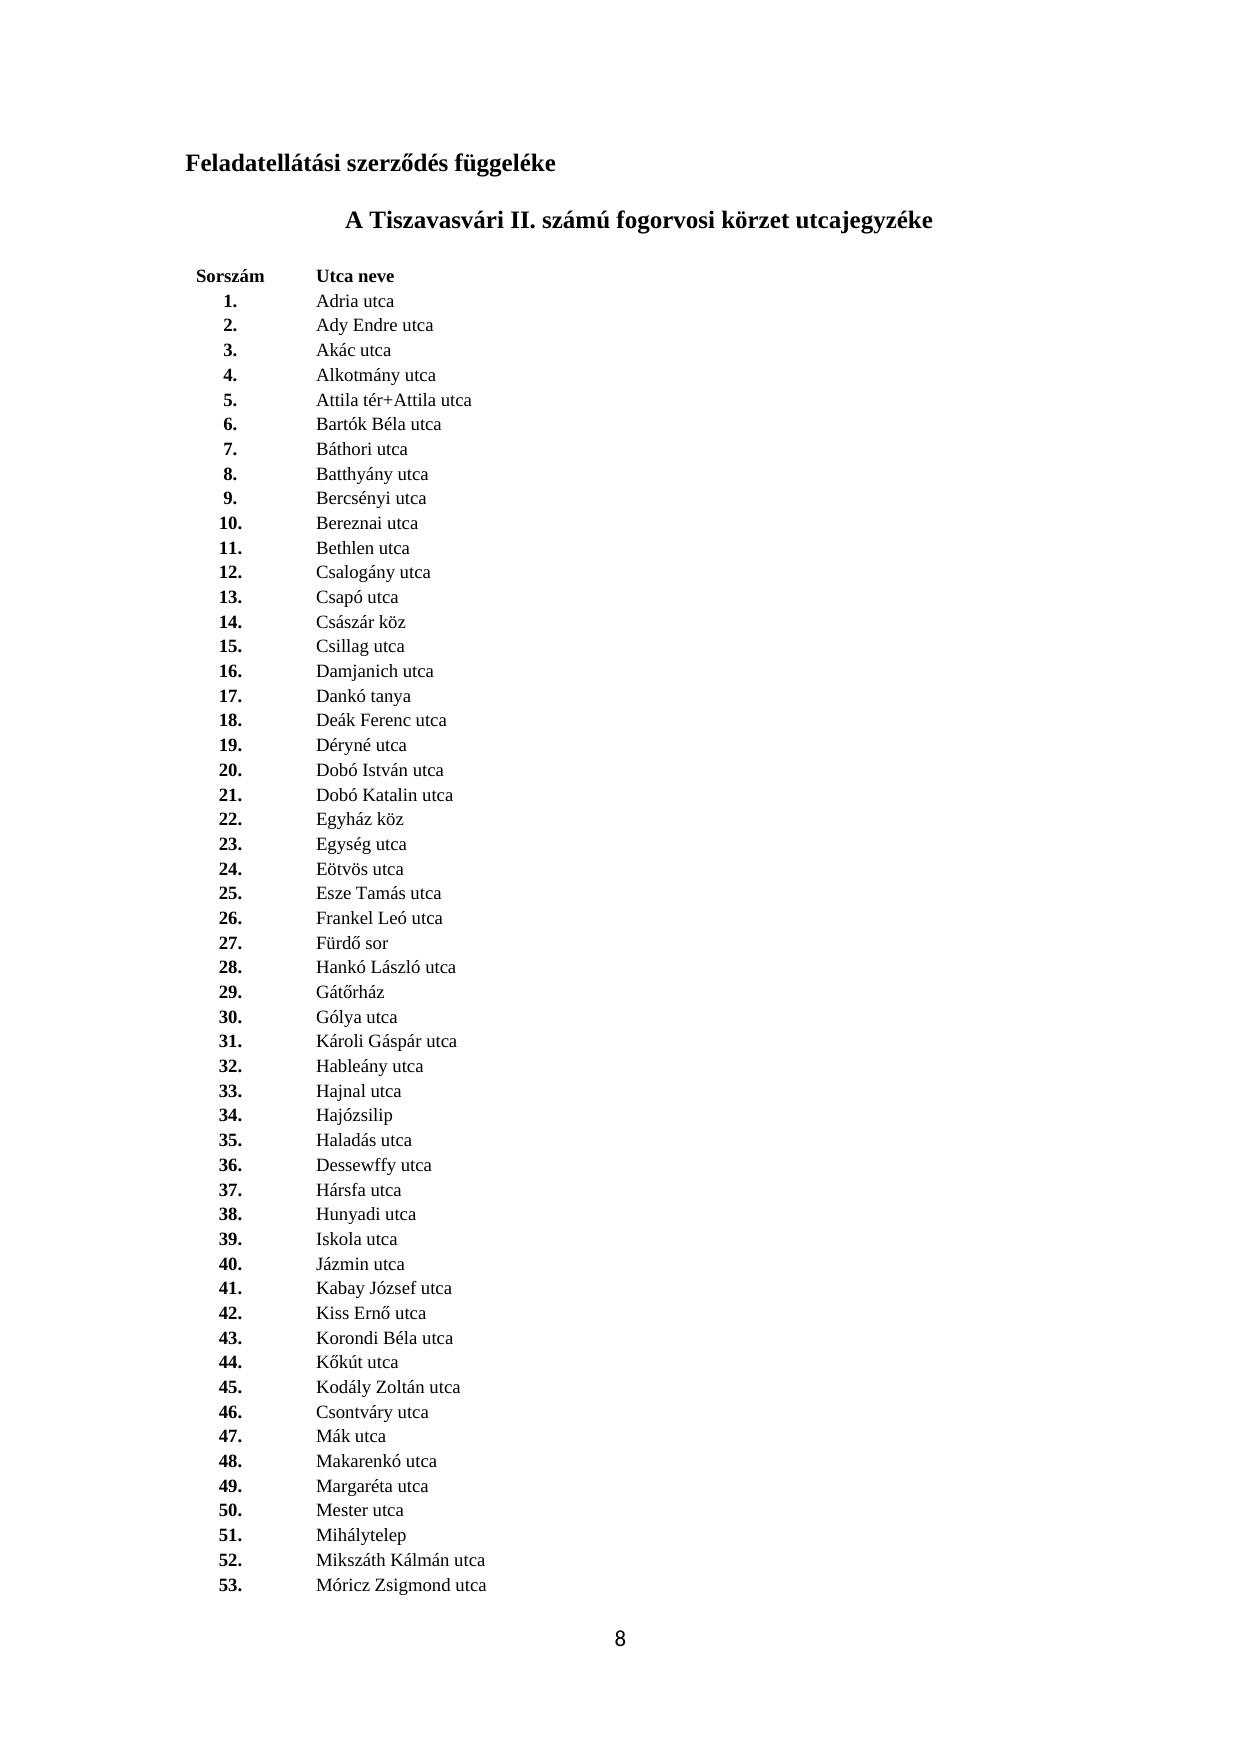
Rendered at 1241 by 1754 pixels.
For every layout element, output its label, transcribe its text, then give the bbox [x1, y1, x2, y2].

table_cell 2. [146, 313, 314, 337]
table_cell Báthori utca [314, 436, 1240, 461]
table_cell 4. [146, 362, 314, 387]
table_cell Damjanich utca [314, 659, 1240, 683]
table_cell 25. [146, 881, 314, 905]
table_cell Hankó László utca [314, 955, 1240, 979]
table_cell Jázmin utca [314, 1251, 1240, 1276]
table_cell Károli Gáspár utca [314, 1029, 1240, 1053]
table_cell 37. [146, 1177, 314, 1202]
table_header Utca neve [314, 264, 1240, 288]
table_cell Kodály Zoltán utca [314, 1374, 1240, 1399]
table_cell 15. [146, 634, 314, 658]
table_cell 16. [146, 659, 314, 683]
table_cell 9. [146, 486, 314, 510]
table_cell Makarenkó utca [314, 1449, 1240, 1473]
table_cell Fürdő sor [314, 930, 1240, 955]
table_cell 31. [146, 1029, 314, 1053]
table_cell 29. [146, 979, 314, 1004]
table_cell 42. [146, 1300, 314, 1325]
text A Tiszavasvári II. számú fogorvosi körzet utcajegyzéke [185, 206, 1093, 234]
table_cell Hunyadi utca [314, 1202, 1240, 1226]
table_cell Csontváry utca [314, 1399, 1240, 1424]
table_cell Batthyány utca [314, 461, 1240, 486]
table_cell Dessewffy utca [314, 1152, 1240, 1177]
table_cell Bartók Béla utca [314, 412, 1240, 436]
table_cell 33. [146, 1078, 314, 1103]
table_cell 23. [146, 831, 314, 856]
table_cell 18. [146, 708, 314, 732]
table_cell Attila tér+Attila utca [314, 387, 1240, 412]
table_cell 27. [146, 930, 314, 955]
table_cell Mák utca [314, 1424, 1240, 1448]
table_cell 20. [146, 757, 314, 782]
table_cell Bethlen utca [314, 535, 1240, 560]
table_cell Egyház köz [314, 807, 1240, 831]
table_cell Hársfa utca [314, 1177, 1240, 1202]
table_cell 47. [146, 1424, 314, 1448]
table_cell Gólya utca [314, 1004, 1240, 1029]
table_cell 8. [146, 461, 314, 486]
table_cell 12. [146, 560, 314, 584]
table_cell Hajózsilip [314, 1103, 1240, 1127]
table_cell 35. [146, 1128, 314, 1152]
table_cell Mester utca [314, 1498, 1240, 1522]
table_cell Gátőrház [314, 979, 1240, 1004]
table_cell 50. [146, 1498, 314, 1522]
table_cell 17. [146, 683, 314, 708]
table_cell Mihálytelep [314, 1523, 1240, 1547]
table_cell 38. [146, 1202, 314, 1226]
table_cell 32. [146, 1054, 314, 1078]
table_cell Déryné utca [314, 733, 1240, 757]
table_cell Margaréta utca [314, 1473, 1240, 1498]
table_cell 40. [146, 1251, 314, 1276]
table_cell Dankó tanya [314, 683, 1240, 708]
table_cell Bereznai utca [314, 510, 1240, 535]
text Feladatellátási szerződés függeléke [185, 148, 1093, 176]
table_cell 43. [146, 1325, 314, 1350]
table_cell Akác utca [314, 338, 1240, 362]
table_cell 39. [146, 1226, 314, 1251]
table_cell 26. [146, 905, 314, 930]
table_cell 49. [146, 1473, 314, 1498]
table_cell 22. [146, 807, 314, 831]
table_cell 51. [146, 1523, 314, 1547]
table_cell Esze Tamás utca [314, 881, 1240, 905]
table_cell 3. [146, 338, 314, 362]
table_cell 53. [146, 1572, 314, 1597]
table_cell 13. [146, 584, 314, 609]
table_cell 36. [146, 1152, 314, 1177]
table_cell Hajnal utca [314, 1078, 1240, 1103]
table_cell 10. [146, 510, 314, 535]
table_cell 45. [146, 1374, 314, 1399]
table_cell Ady Endre utca [314, 313, 1240, 337]
table_cell Kőkút utca [314, 1350, 1240, 1374]
table_cell Deák Ferenc utca [314, 708, 1240, 732]
table_cell Mikszáth Kálmán utca [314, 1547, 1240, 1572]
table_header Sorszám [146, 264, 314, 288]
table_cell Haladás utca [314, 1128, 1240, 1152]
table_cell 24. [146, 856, 314, 881]
table_cell Korondi Béla utca [314, 1325, 1240, 1350]
table_cell 19. [146, 733, 314, 757]
table_cell 11. [146, 535, 314, 560]
table_cell Egység utca [314, 831, 1240, 856]
table_cell Kabay József utca [314, 1276, 1240, 1300]
table_cell 1. [146, 288, 314, 313]
table_cell 34. [146, 1103, 314, 1127]
table_cell Eötvös utca [314, 856, 1240, 881]
table_cell 52. [146, 1547, 314, 1572]
table_cell Hableány utca [314, 1054, 1240, 1078]
table_cell 21. [146, 782, 314, 807]
table_cell 41. [146, 1276, 314, 1300]
table_cell 46. [146, 1399, 314, 1424]
table_cell Iskola utca [314, 1226, 1240, 1251]
table_cell 48. [146, 1449, 314, 1473]
table_cell Dobó István utca [314, 757, 1240, 782]
table_cell 6. [146, 412, 314, 436]
table_cell Alkotmány utca [314, 362, 1240, 387]
table_cell Kiss Ernő utca [314, 1300, 1240, 1325]
table_cell Csalogány utca [314, 560, 1240, 584]
table_cell Frankel Leó utca [314, 905, 1240, 930]
table_cell Császár köz [314, 609, 1240, 634]
table_cell Bercsényi utca [314, 486, 1240, 510]
table_cell Móricz Zsigmond utca [314, 1572, 1240, 1597]
table_cell 14. [146, 609, 314, 634]
table_cell Csapó utca [314, 584, 1240, 609]
table_cell 28. [146, 955, 314, 979]
table_cell 5. [146, 387, 314, 412]
table_cell Csillag utca [314, 634, 1240, 658]
table_cell Adria utca [314, 288, 1240, 313]
table_cell Dobó Katalin utca [314, 782, 1240, 807]
table_cell 7. [146, 436, 314, 461]
table_cell 44. [146, 1350, 314, 1374]
table_cell 30. [146, 1004, 314, 1029]
